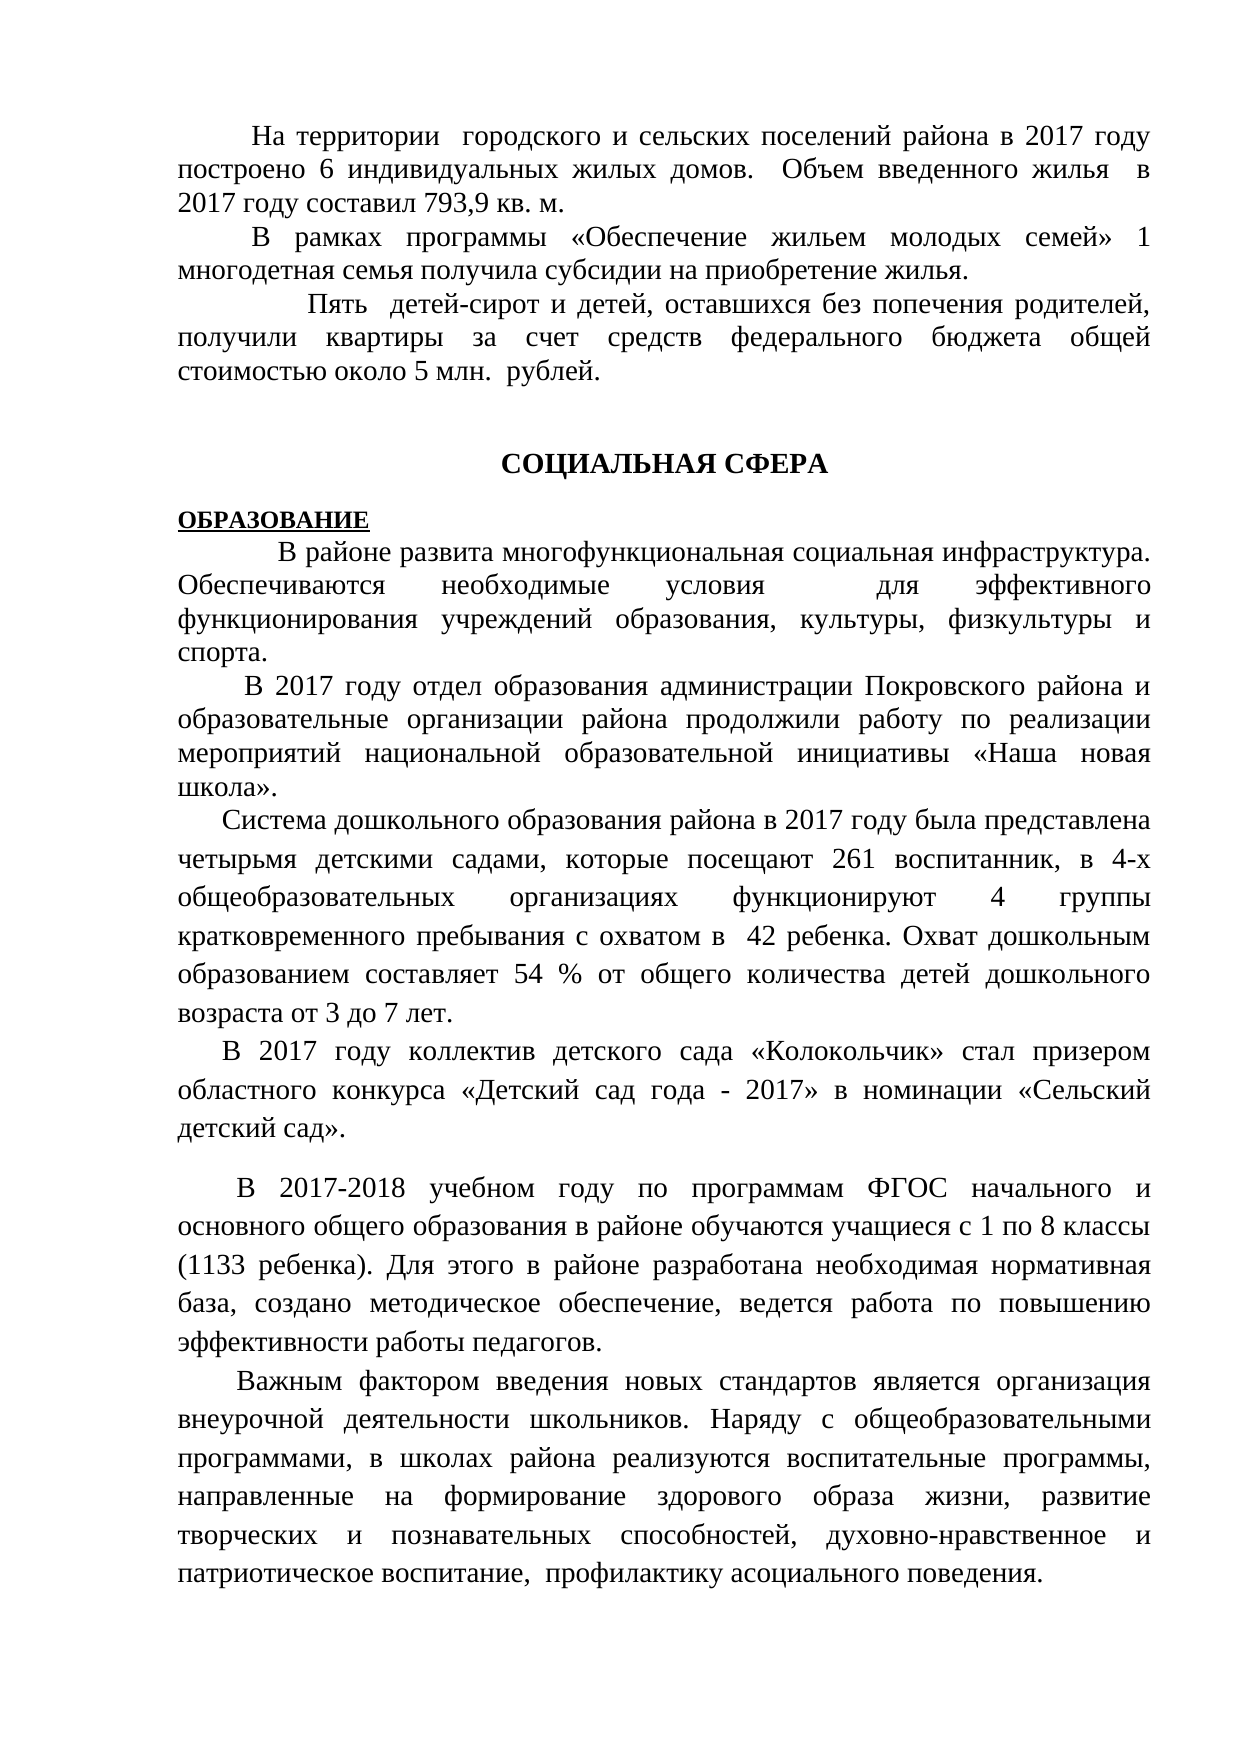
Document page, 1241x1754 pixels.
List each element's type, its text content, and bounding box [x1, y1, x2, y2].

text В рамках программы «Обеспечение жильем молодых семей» 1 многодетная семья получила субсидии на приобретение жилья. [177, 219, 1152, 286]
text Система дошкольного образования района в 2017 году была представлена четырьмя детскими садами, которые посещают 261 воспитанник, в 4-х общеобразовательных организациях функционируют 4 группы кратковременного пребывания с охватом в 42 ребенка. Охват дошкольным образованием составляет 54 % от общего количества детей дошкольного возраста от 3 до 7 лет. [177, 802, 1152, 1028]
text Важным фактором введения новых стандартов является организация внеурочной деятельности школьников. Наряду с общеобразовательными программами, в школах района реализуются воспитательные программы, направленные на формирование здорового образа жизни, развитие творческих и познавательных способностей, духовно-нравственное и патриотическое воспитание, профилактику асоциального поведения. [177, 1363, 1152, 1589]
text В районе развита многофункциональная социальная инфраструктура. Обеспечиваются необходимые условия для эффективного функционирования учреждений образования, культуры, физкультуры и спорта. [177, 534, 1152, 668]
text В 2017-2018 учебном году по программам ФГОС начального и основного общего образования в районе обучаются учащиеся с 1 по 8 классы (1133 ребенка). Для этого в районе разработана необходимая нормативная база, создано методическое обеспечение, ведется работа по повышению эффективности работы педагогов. [177, 1319, 1152, 1358]
text Пять детей-сирот и детей, оставшихся без попечения родителей, получили квартиры за счет средств федерального бюджета общей стоимостью около 5 млн. рублей. [177, 286, 1152, 386]
text В 2017-2018 учебном году по программам ФГОС начального и основного общего образования в районе обучаются учащиеся с 1 по 8 классы (1133 ребенка). Для этого в районе разработана необходимая нормативная база, создано методическое обеспечение, ведется работа по повышению эффективности работы педагогов. [177, 1170, 1152, 1286]
text В 2017 году коллектив детского сада «Колокольчик» стал призером областного конкурса «Детский сад года - 2017» в номинации «Сельский детский сад». [177, 1033, 1152, 1144]
text В 2017 году отдел образования администрации Покровского района и образовательные организации района продолжили работу по реализации мероприятий национальной образовательной инициативы «Наша новая школа». [177, 668, 1152, 802]
text На территории городского и сельских поселений района в 2017 году построено 6 индивидуальных жилых домов. Объем введенного жилья в 2017 году составил 793,9 кв. м. [177, 118, 1152, 219]
text СОЦИАЛЬНАЯ СФЕРА [177, 446, 1152, 479]
text ОБРАЗОВАНИЕ [177, 505, 1152, 534]
